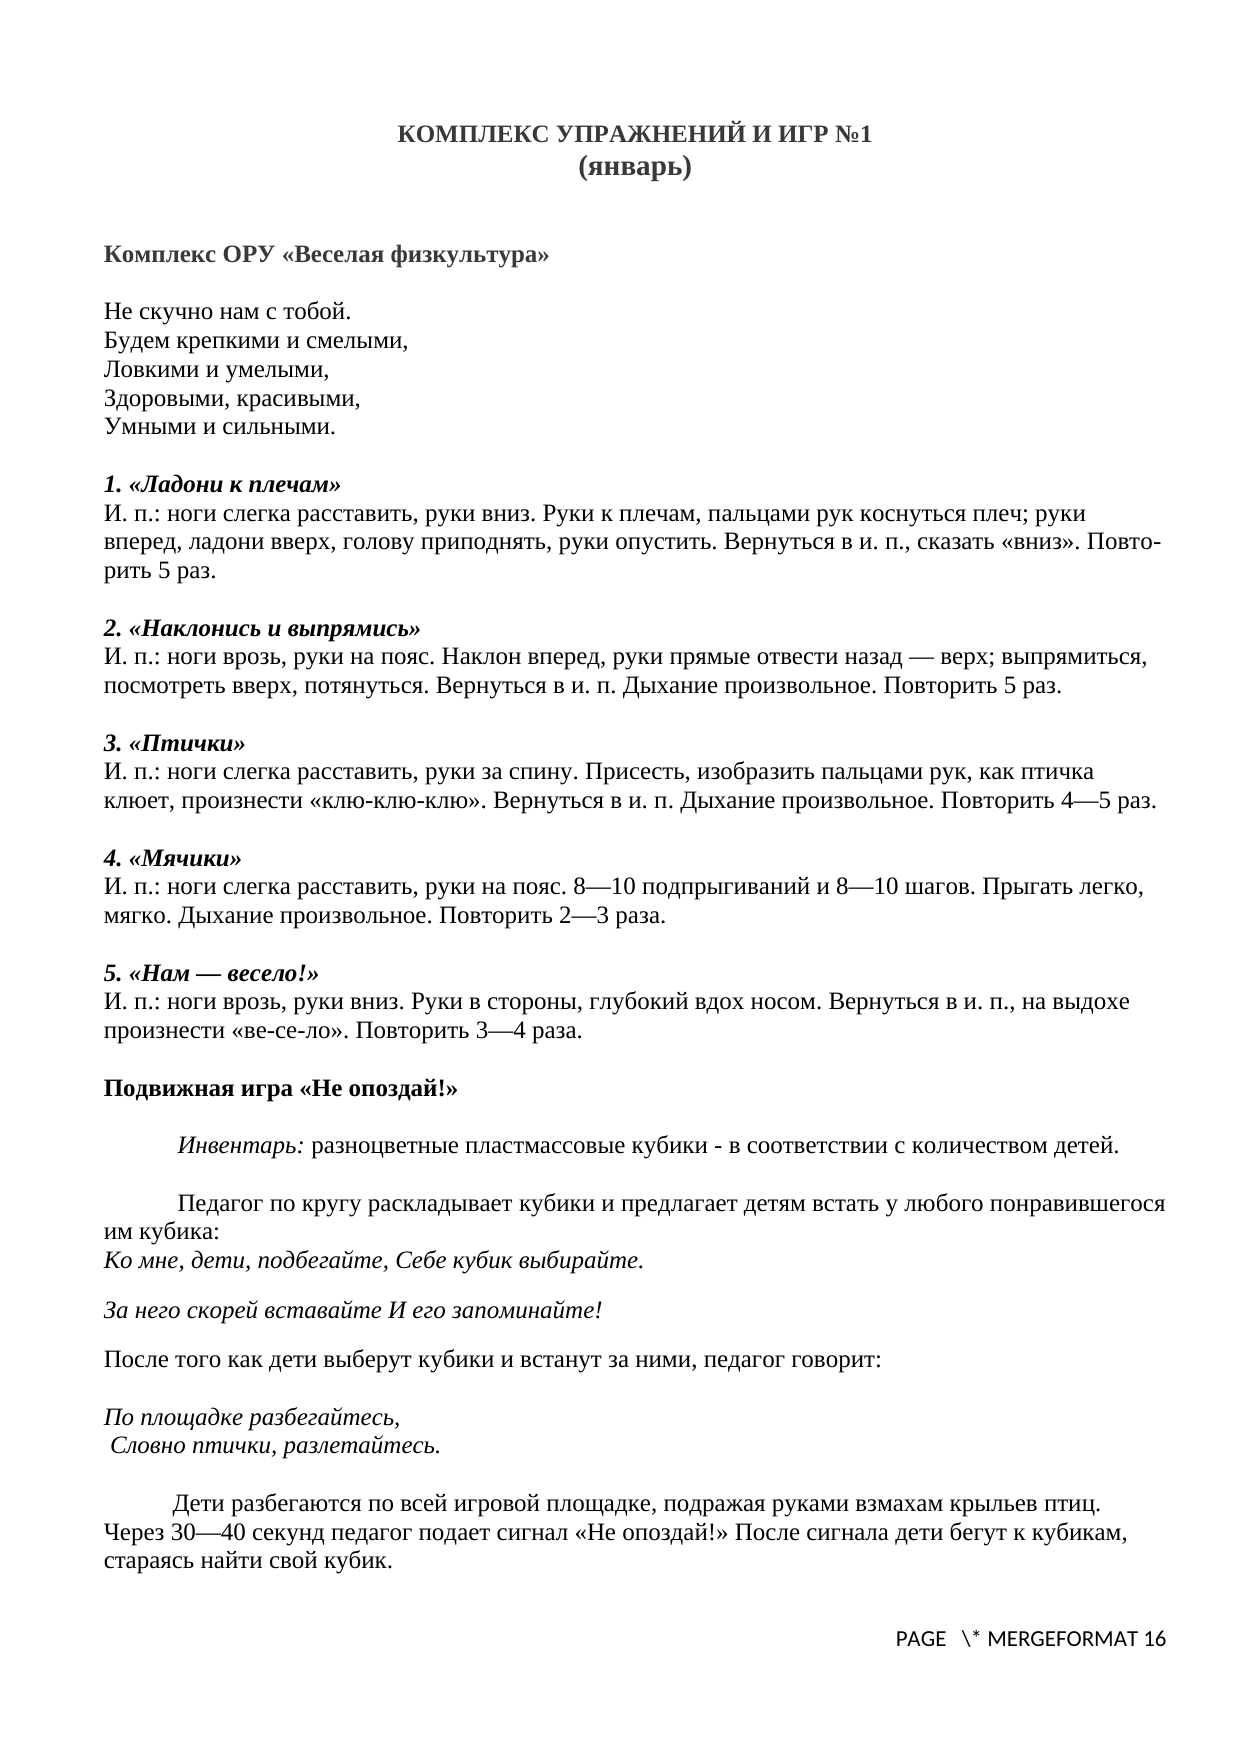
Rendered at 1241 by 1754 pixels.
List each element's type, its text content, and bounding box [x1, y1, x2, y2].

text Ловкими и умелыми, [103, 354, 1167, 383]
text И. п.: ноги врозь, руки на пояс. Наклон вперед, руки прямые отвести назад — верх; выпрямиться, посмотреть вверх, потянуться. Вернуться в и. п. Дыхание произвольное. Повторить 5 раз. [103, 641, 1167, 699]
text По площадке разбегайтесь, [103, 1402, 1167, 1431]
text Умными и сильными. [103, 411, 1167, 440]
text И. п.: ноги слегка расставить, руки вниз. Руки к плечам, пальцами рук коснуться плеч; руки вперед, ладони вверх, голову приподнять, руки опустить. Вернуться в и. п., сказать «вниз». Повторить 5 раз. [103, 498, 1167, 584]
text Будем крепкими и смелыми, [103, 325, 1167, 354]
text Инвентарь: разноцветные пластмассовые кубики - в соответствии с количеством детей. [103, 1130, 1167, 1159]
text 3. «Птички» [103, 728, 1167, 756]
text За него скорей вставайте И его запоминайте! [103, 1295, 1167, 1323]
text Педагог по кругу раскладывает кубики и предлагает детям встать у любого понравившегося им кубика: [103, 1188, 1167, 1245]
text И. п.: ноги слегка расставить, руки на пояс. 8—10 подпрыгиваний и 8—10 шагов. Прыгать легко, мягко. Дыхание произвольное. Повторить 2—3 раза. [103, 871, 1167, 929]
text (январь) [103, 148, 1167, 181]
text И. п.: ноги врозь, руки вниз. Руки в стороны, глубокий вдох носом. Вернуться в и. п., на выдохе произнести «ве-се-ло». Повторить 3—4 раза. [103, 986, 1167, 1044]
text Словно птички, разлетайтесь. [103, 1431, 1167, 1459]
text 1. «Ладони к плечам» [103, 469, 1167, 498]
text Дети разбегаются по всей игровой площадке, подражая руками взмахам крыльев птиц. Через 30—40 секунд педагог подает сигнал «Не опоздай!» После сигнала дети бегут к кубикам, стараясь найти свой кубик. [103, 1488, 1167, 1574]
text Ко мне, дети, подбегайте, Себе кубик выбирайте. [103, 1245, 1167, 1274]
text 2. «Наклонись и выпрямись» [103, 613, 1167, 641]
text КОМПЛЕКС УПРАЖНЕНИЙ И ИГР №1 [103, 119, 1167, 148]
text Комплекс ОРУ «Веселая физкультура» [103, 239, 1167, 268]
text Здоровыми, красивыми, [103, 383, 1167, 411]
text После того как дети выберут кубики и встанут за ними, педагог говорит: [103, 1344, 1167, 1373]
text И. п.: ноги слегка расставить, руки за спину. Присесть, изобразить пальцами рук, как птичка клюет, произнести «клю-клю-клю». Вернуться в и. п. Дыхание произвольное. Повторить 4—5 раз. [103, 756, 1167, 814]
text 4. «Мячики» [103, 843, 1167, 871]
text Подвижная игра «Не опоздай!» [103, 1073, 1167, 1101]
text 5. «Нам — весело!» [103, 958, 1167, 986]
text Не скучно нам с тобой. [103, 296, 1167, 325]
